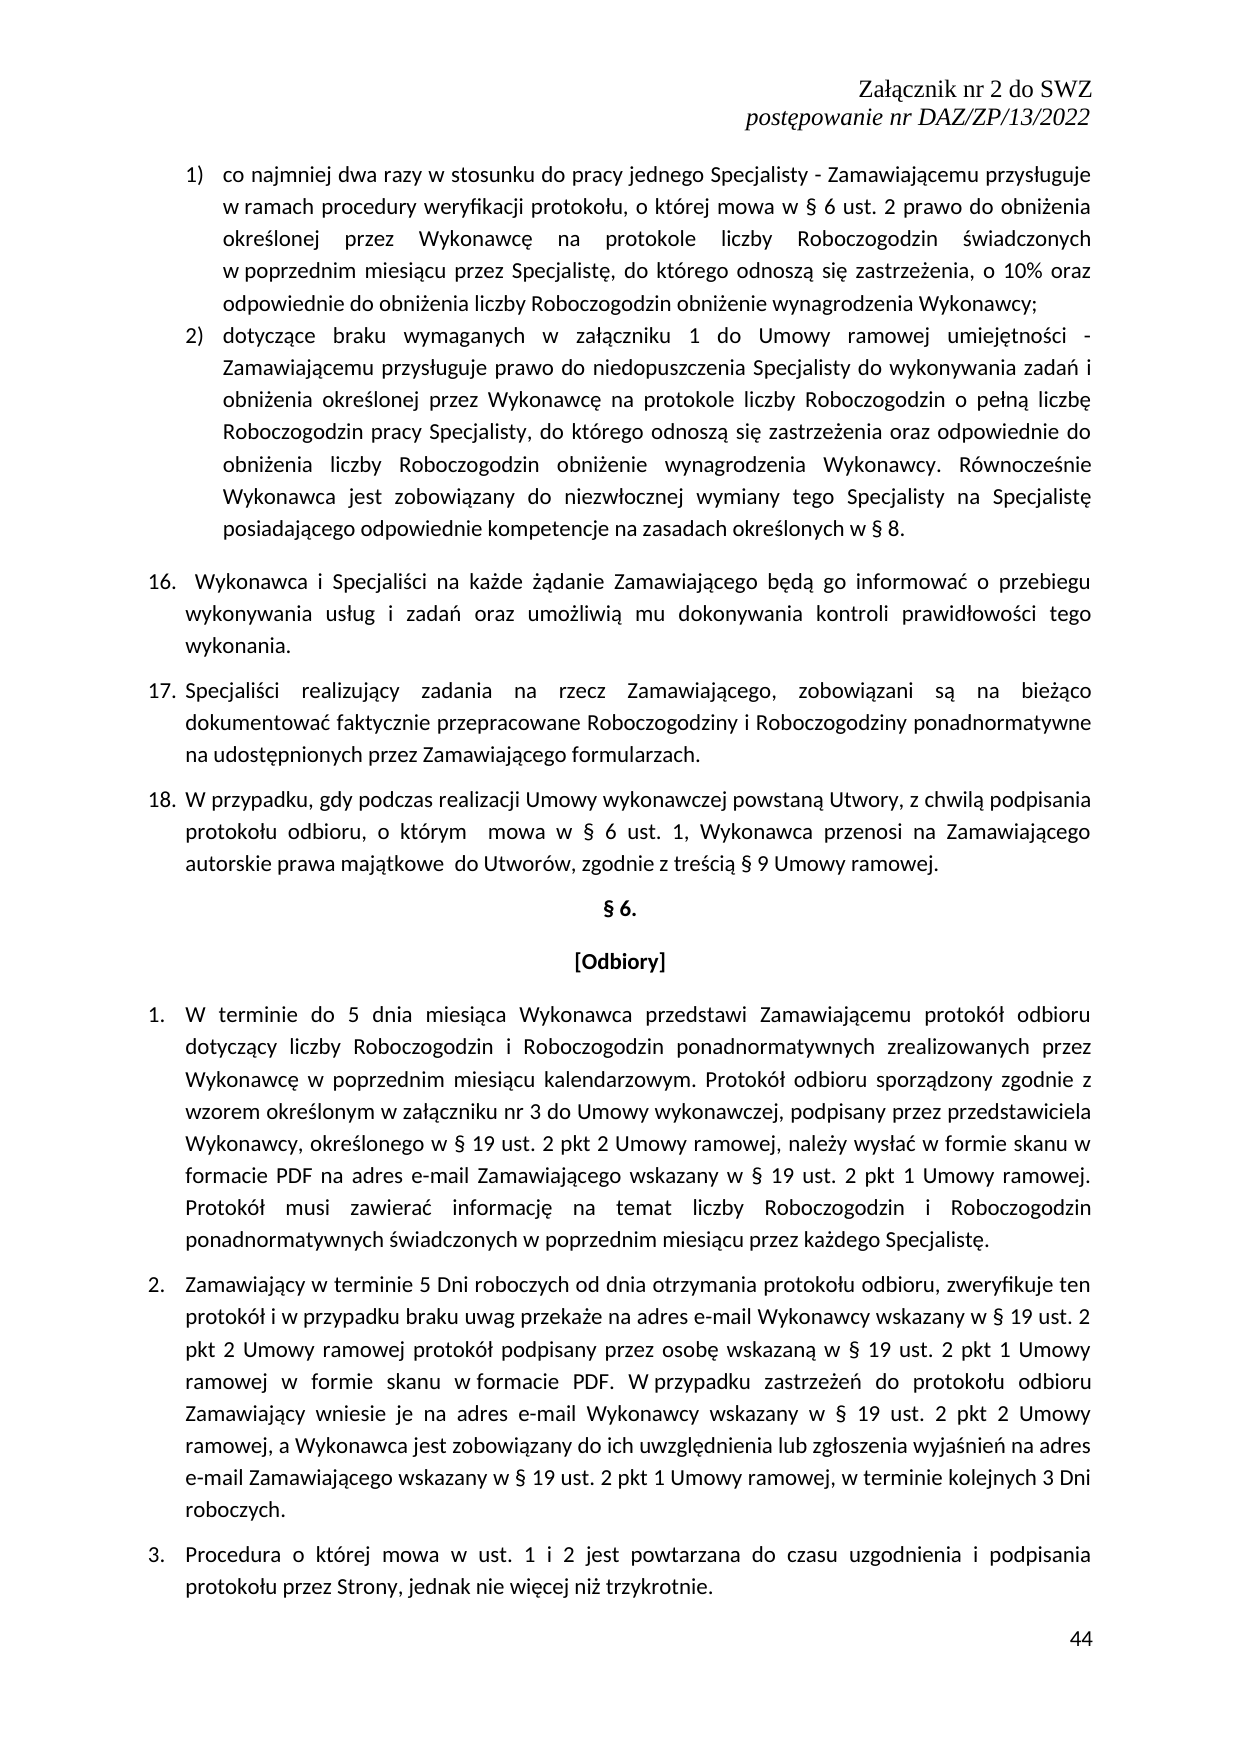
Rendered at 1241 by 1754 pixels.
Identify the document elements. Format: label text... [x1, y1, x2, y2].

list dotyczące braku wymaganych w załączniku 1 do Umowy ramowej umiejętności - Zamawiającemu przysługuje prawo do niedopuszczenia Specjalisty do wykonywania zadań i obniżenia określonej przez Wykonawcę na protokole liczby Roboczogodzin o pełną liczbę Roboczogodzin pracy Specjalisty, do którego odnoszą się zastrzeżenia oraz odpowiednie do obniżenia liczby Roboczogodzin obniżenie wynagrodzenia Wykonawcy. Równocześnie Wykonawca jest zobowiązany do niezwłocznej wymiany tego Specjalisty na Specjalistę posiadającego odpowiednie kompetencje na zasadach określonych w § 8. [185, 321, 1093, 542]
list W terminie do 5 dnia miesiąca Wykonawca przedstawi Zamawiającemu protokół odbioru dotyczący liczby Roboczogodzin i Roboczogodzin ponadnormatywnych zrealizowanych przez Wykonawcę w poprzednim miesiącu kalendarzowym. Protokół odbioru sporządzony zgodnie z wzorem określonym w załączniku nr 3 do Umowy wykonawczej, podpisany przez przedstawiciela Wykonawcy, określonego w § 19 ust. 2 pkt 2 Umowy ramowej, należy wysłać w formie skanu w formacie PDF na adres e-mail Zamawiającego wskazany w § 19 ust. 2 pkt 1 Umowy ramowej. Protokół musi zawierać informację na temat liczby Roboczogodzin i Roboczogodzin ponadnormatywnych świadczonych w poprzednim miesiącu przez każdego Specjalistę. [148, 1000, 1093, 1254]
list W przypadku, gdy podczas realizacji Umowy wykonawczej powstaną Utwory, z chwilą podpisania protokołu odbioru, o którym mowa w § 6 ust. 1, Wykonawca przenosi na Zamawiającego autorskie prawa majątkowe do Utworów, zgodnie z treścią § 9 Umowy ramowej. [148, 785, 1093, 878]
text [Odbiory] [148, 947, 1093, 975]
list Specjaliści realizujący zadania na rzecz Zamawiającego, zobowiązani są na bieżąco dokumentować faktycznie przepracowane Roboczogodziny i Roboczogodziny ponadnormatywne na udostępnionych przez Zamawiającego formularzach. [148, 676, 1093, 768]
list co najmniej dwa razy w stosunku do pracy jednego Specjalisty - Zamawiającemu przysługuje w ramach procedury weryfikacji protokołu, o której mowa w § 6 ust. 2 prawo do obniżenia określonej przez Wykonawcę na protokole liczby Roboczogodzin świadczonych w poprzednim miesiącu przez Specjalistę, do którego odnoszą się zastrzeżenia, o 10% oraz odpowiednie do obniżenia liczby Roboczogodzin obniżenie wynagrodzenia Wykonawcy; [185, 160, 1093, 317]
list Zamawiający w terminie 5 Dni roboczych od dnia otrzymania protokołu odbioru, zweryfikuje ten protokół i w przypadku braku uwag przekaże na adres e-mail Wykonawcy wskazany w § 19 ust. 2 pkt 2 Umowy ramowej protokół podpisany przez osobę wskazaną w § 19 ust. 2 pkt 1 Umowy ramowej w formie skanu w formacie PDF. W przypadku zastrzeżeń do protokołu odbioru Zamawiający wniesie je na adres e-mail Wykonawcy wskazany w § 19 ust. 2 pkt 2 Umowy ramowej, a Wykonawca jest zobowiązany do ich uwzględnienia lub zgłoszenia wyjaśnień na adres e-mail Zamawiającego wskazany w § 19 ust. 2 pkt 1 Umowy ramowej, w terminie kolejnych 3 Dni roboczych. [148, 1270, 1093, 1524]
list Wykonawca i Specjaliści na każde żądanie Zamawiającego będą go informować o przebiegu wykonywania usług i zadań oraz umożliwią mu dokonywania kontroli prawidłowości tego wykonania. [148, 567, 1093, 659]
text § 6. [148, 894, 1093, 922]
list Procedura o której mowa w ust. 1 i 2 jest powtarzana do czasu uzgodnienia i podpisania protokołu przez Strony, jednak nie więcej niż trzykrotnie. [148, 1540, 1093, 1601]
